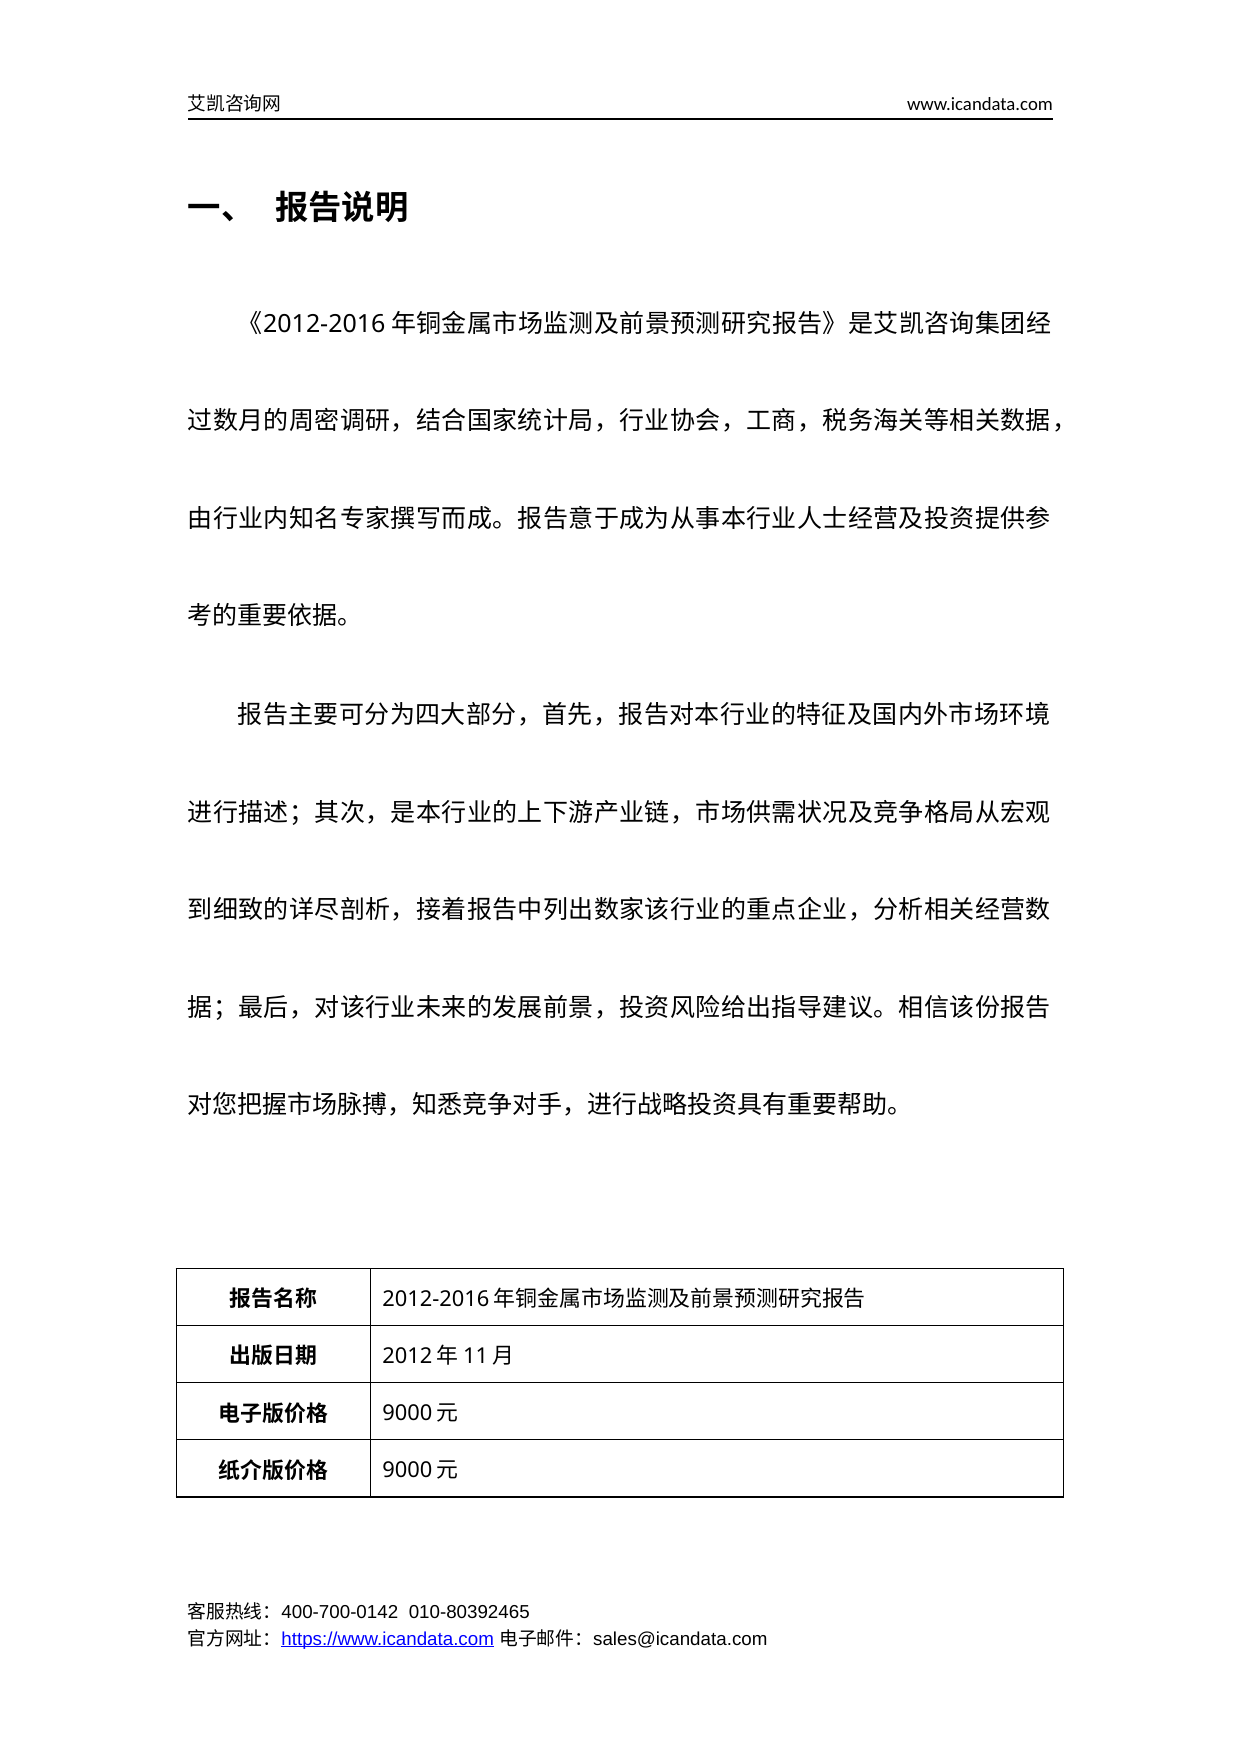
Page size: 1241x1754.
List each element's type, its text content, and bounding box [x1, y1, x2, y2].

subtitle 报告说明 [187, 172, 1053, 237]
table_cell 9000元 [371, 1383, 1063, 1439]
table_cell 9000元 [371, 1440, 1063, 1496]
table_cell 出版日期 [177, 1326, 370, 1382]
text 《2012-2016年铜金属市场监测及前景预测研究报告》是艾凯咨询集团经过数月的周密调研，结合国家统计局，行业协会，工商，税务海关等相关数据，由行业内知名专家撰写而成。报告意于成为从事本行业人士经营及投资提供参考的重要依据。 [187, 289, 1053, 646]
table_header 2012-2016年铜金属市场监测及前景预测研究报告 [371, 1269, 1063, 1325]
text 报告主要可分为四大部分，首先，报告对本行业的特征及国内外市场环境进行描述；其次，是本行业的上下游产业链，市场供需状况及竞争格局从宏观到细致的详尽剖析，接着报告中列出数家该行业的重点企业，分析相关经营数据；最后，对该行业未来的发展前景，投资风险给出指导建议。相信该份报告对您把握市场脉搏，知悉竞争对手，进行战略投资具有重要帮助。 [187, 681, 1053, 1136]
table_cell 纸介版价格 [177, 1440, 370, 1496]
table_cell 2012年11月 [371, 1326, 1063, 1382]
table_cell 电子版价格 [177, 1383, 370, 1439]
table_header 报告名称 [177, 1269, 370, 1325]
